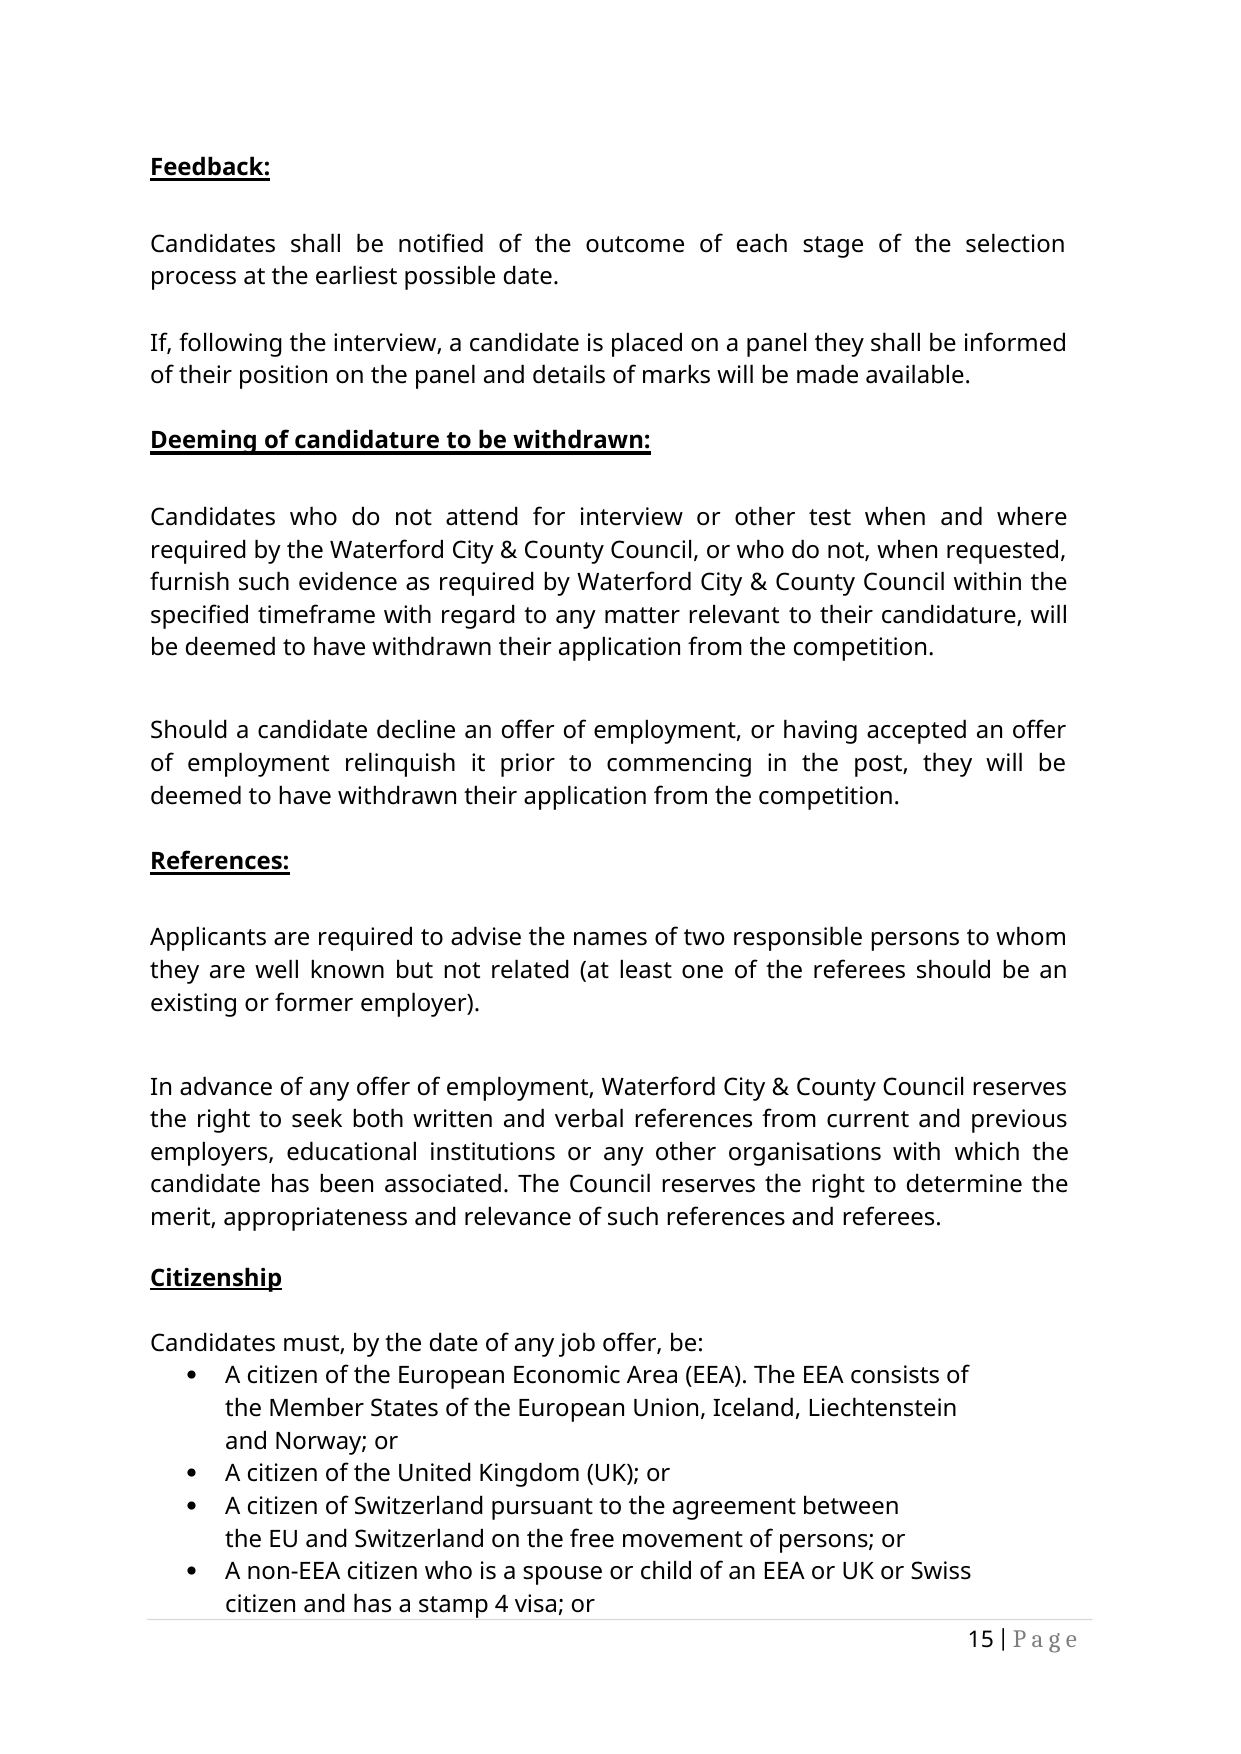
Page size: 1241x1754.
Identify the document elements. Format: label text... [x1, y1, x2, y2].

subtitle the EU and Switzerland on the free movement of persons; or [225, 1521, 1196, 1554]
subtitle A citizen of Switzerland pursuant to the agreement between [187, 1489, 1196, 1521]
subtitle A citizen of the European Economic Area (EEA). The EEA consists of [187, 1358, 1196, 1391]
subtitle Candidates must, by the date of any job offer, be: [150, 1326, 1196, 1358]
subtitle A non-EEA citizen who is a spouse or child of an EEA or UK or Swiss [187, 1554, 1196, 1587]
subtitle citizen and has a stamp 4 visa; or [225, 1587, 1196, 1619]
subtitle the Member States of the European Union, Iceland, Liechtenstein [225, 1391, 1196, 1423]
subtitle Citizenship [150, 1261, 1196, 1293]
text Candidates who do not attend for interview or other test when and where required by the Waterford City & County Council, or who do not, when requested, furnish such evidence as required by Waterford City & County Council within the specified timeframe with regard to any matter relevant to their candidature, will be deemed to have withdrawn their application from the competition. [150, 500, 1068, 663]
subtitle Deeming of candidature to be withdrawn: [150, 423, 1196, 456]
text Candidates shall be notified of the outcome of each stage of the selection process at the earliest possible date. [150, 227, 1067, 292]
subtitle and Norway; or [225, 1423, 1196, 1456]
text In advance of any offer of employment, Waterford City & County Council reserves the right to seek both written and verbal references from current and previous employers, educational institutions or any other organisations with which the candidate has been associated. The Council reserves the right to determine the merit, appropriateness and relevance of such references and referees. [150, 1069, 1069, 1232]
subtitle Feedback: [129, 150, 1196, 183]
text Applicants are required to advise the names of two responsible persons to whom they are well known but not related (at least one of the referees should be an existing or former employer). [150, 920, 1068, 1018]
subtitle A citizen of the United Kingdom (UK); or [187, 1456, 1196, 1489]
text If, following the interview, a candidate is placed on a panel they shall be informed of their position on the panel and details of marks will be made available. [150, 326, 1068, 391]
subtitle References: [150, 844, 1196, 876]
text Should a candidate decline an offer of employment, or having accepted an offer of employment relinquish it prior to commencing in the post, they will be deemed to have withdrawn their application from the competition. [150, 713, 1068, 811]
